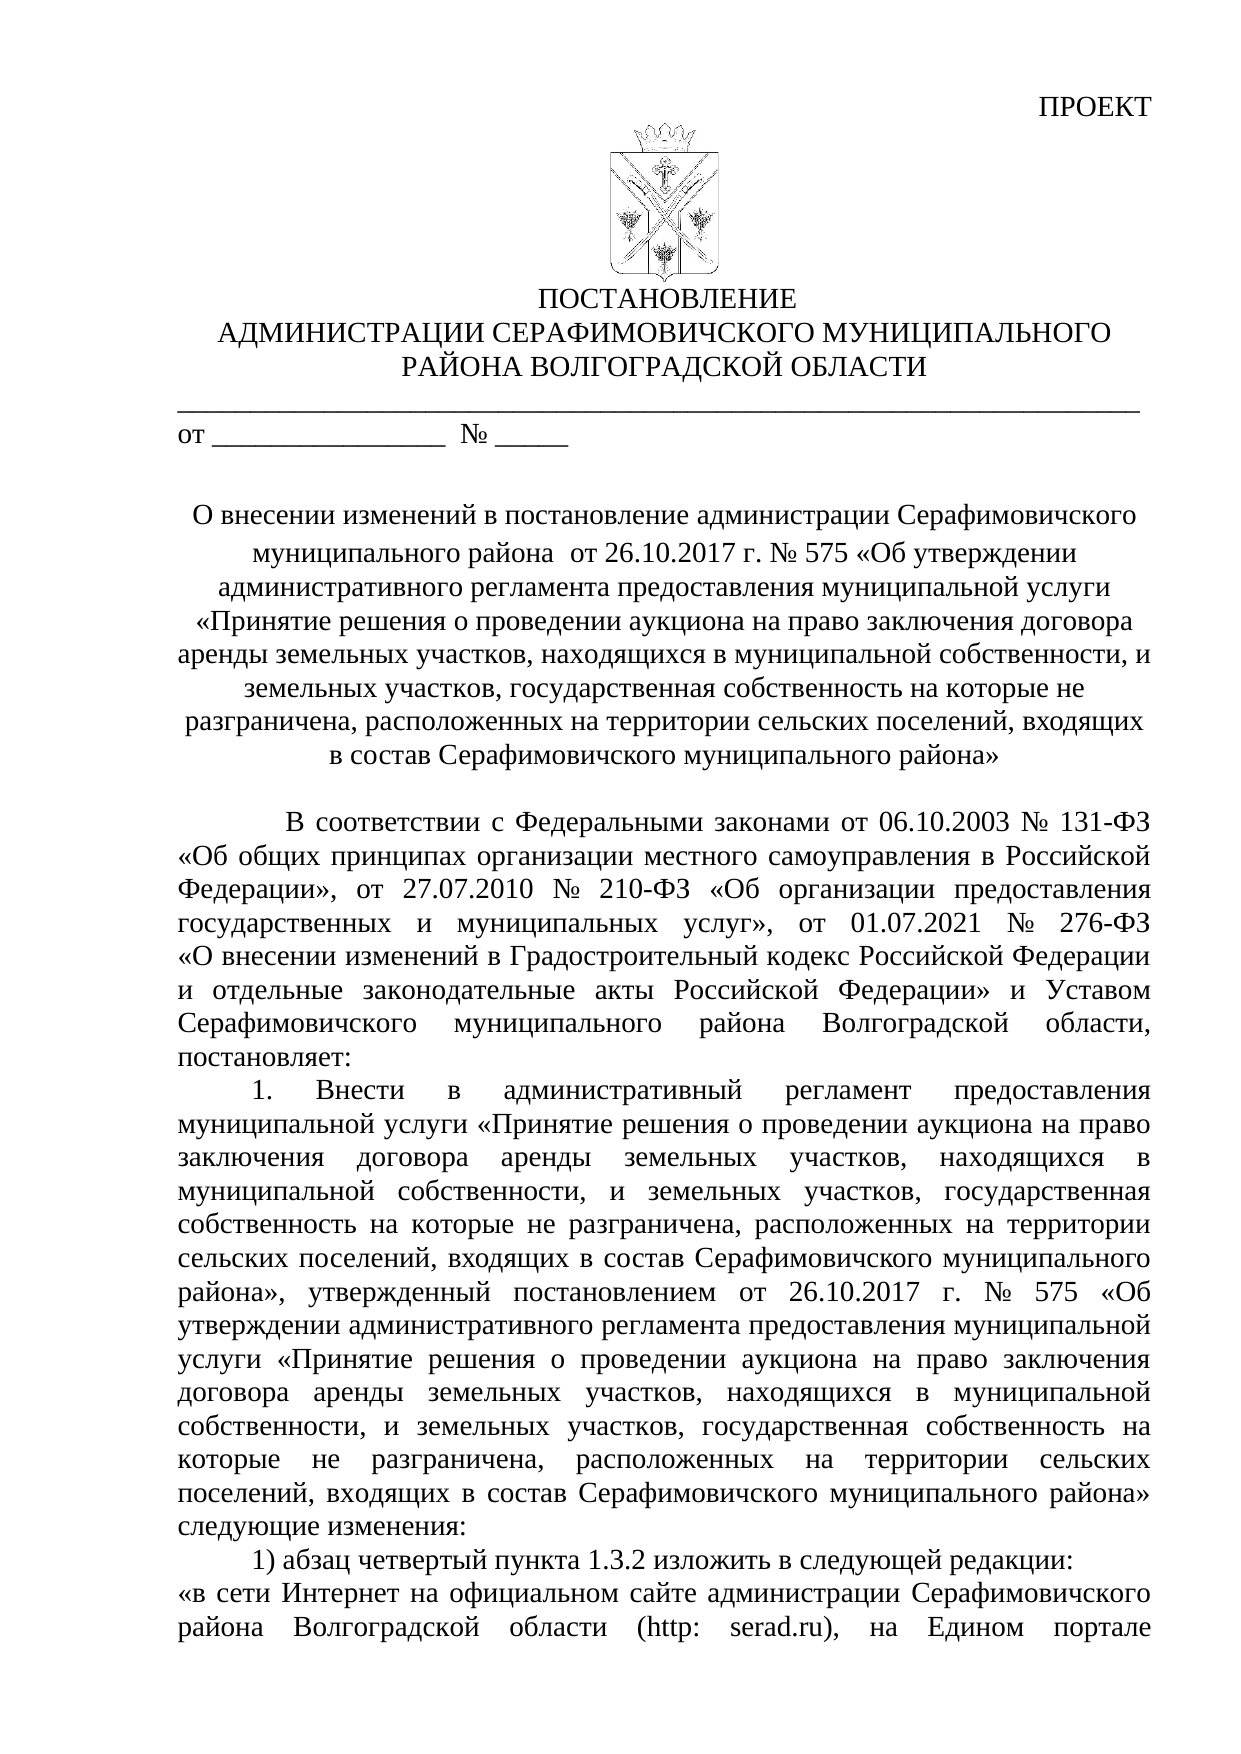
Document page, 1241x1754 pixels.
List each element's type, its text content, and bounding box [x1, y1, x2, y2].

picture [610, 122, 719, 282]
text АДМИНИСТРАЦИИ СЕРАФИМОВИЧСКОГО МУНИЦИПАЛЬНОГО РАЙОНА ВОЛГОГРАДСКОЙ ОБЛАСТИ [177, 315, 1152, 382]
text __________________________________________________________________ [177, 382, 1152, 416]
text ПРОЕКТ [177, 89, 1152, 122]
text 1) абзац четвертый пункта 1.3.2 изложить в следующей редакции: [177, 1542, 1152, 1576]
text О внесении изменений в постановление администрации Серафимовичского муниципального района от 26.10.2017 г. № 575 «Об утверждении административного регламента предоставления муниципальной услуги «Принятие решения о проведении аукциона на право заключения договора аренды земельных участков, находящихся в муниципальной собственности, и земельных участков, государственная собственность на которые не разграничена, расположенных на территории сельских поселений, входящих в состав Серафимовичского муниципального района» [177, 497, 1152, 771]
text от ________________ № _____ [177, 416, 1152, 449]
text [177, 1576, 1152, 1643]
text В соответствии с Федеральными законами от 06.10.2003 № 131-ФЗ «Об общих принципах организации местного самоуправления в Российской Федерации», от 27.07.2010 № 210-ФЗ «Об организации предоставления государственных и муниципальных услуг», от 01.07.2021 № 276-ФЗ «О внесении изменений в Градостроительный кодекс Российской Федерации и отдельные законодательные акты Российской Федерации» и Уставом Серафимовичского муниципального района Волгоградской области, постановляет: [177, 804, 1152, 1072]
text 1. Внести в административный регламент предоставления муниципальной услуги «Принятие решения о проведении аукциона на право заключения договора аренды земельных участков, находящихся в муниципальной собственности, и земельных участков, государственная собственность на которые не разграничена, расположенных на территории сельских поселений, входящих в состав Серафимовичского муниципального района», утвержденный постановлением от 26.10.2017 г. № 575 «Об утверждении административного регламента предоставления муниципальной услуги «Принятие решения о проведении аукциона на право заключения договора аренды земельных участков, находящихся в муниципальной собственности, и земельных участков, государственная собственность на которые не разграничена, расположенных на территории сельских поселений, входящих в состав Серафимовичского муниципального района» следующие изменения: [177, 1072, 1152, 1542]
text ПОСТАНОВЛЕНИЕ [177, 282, 1152, 315]
